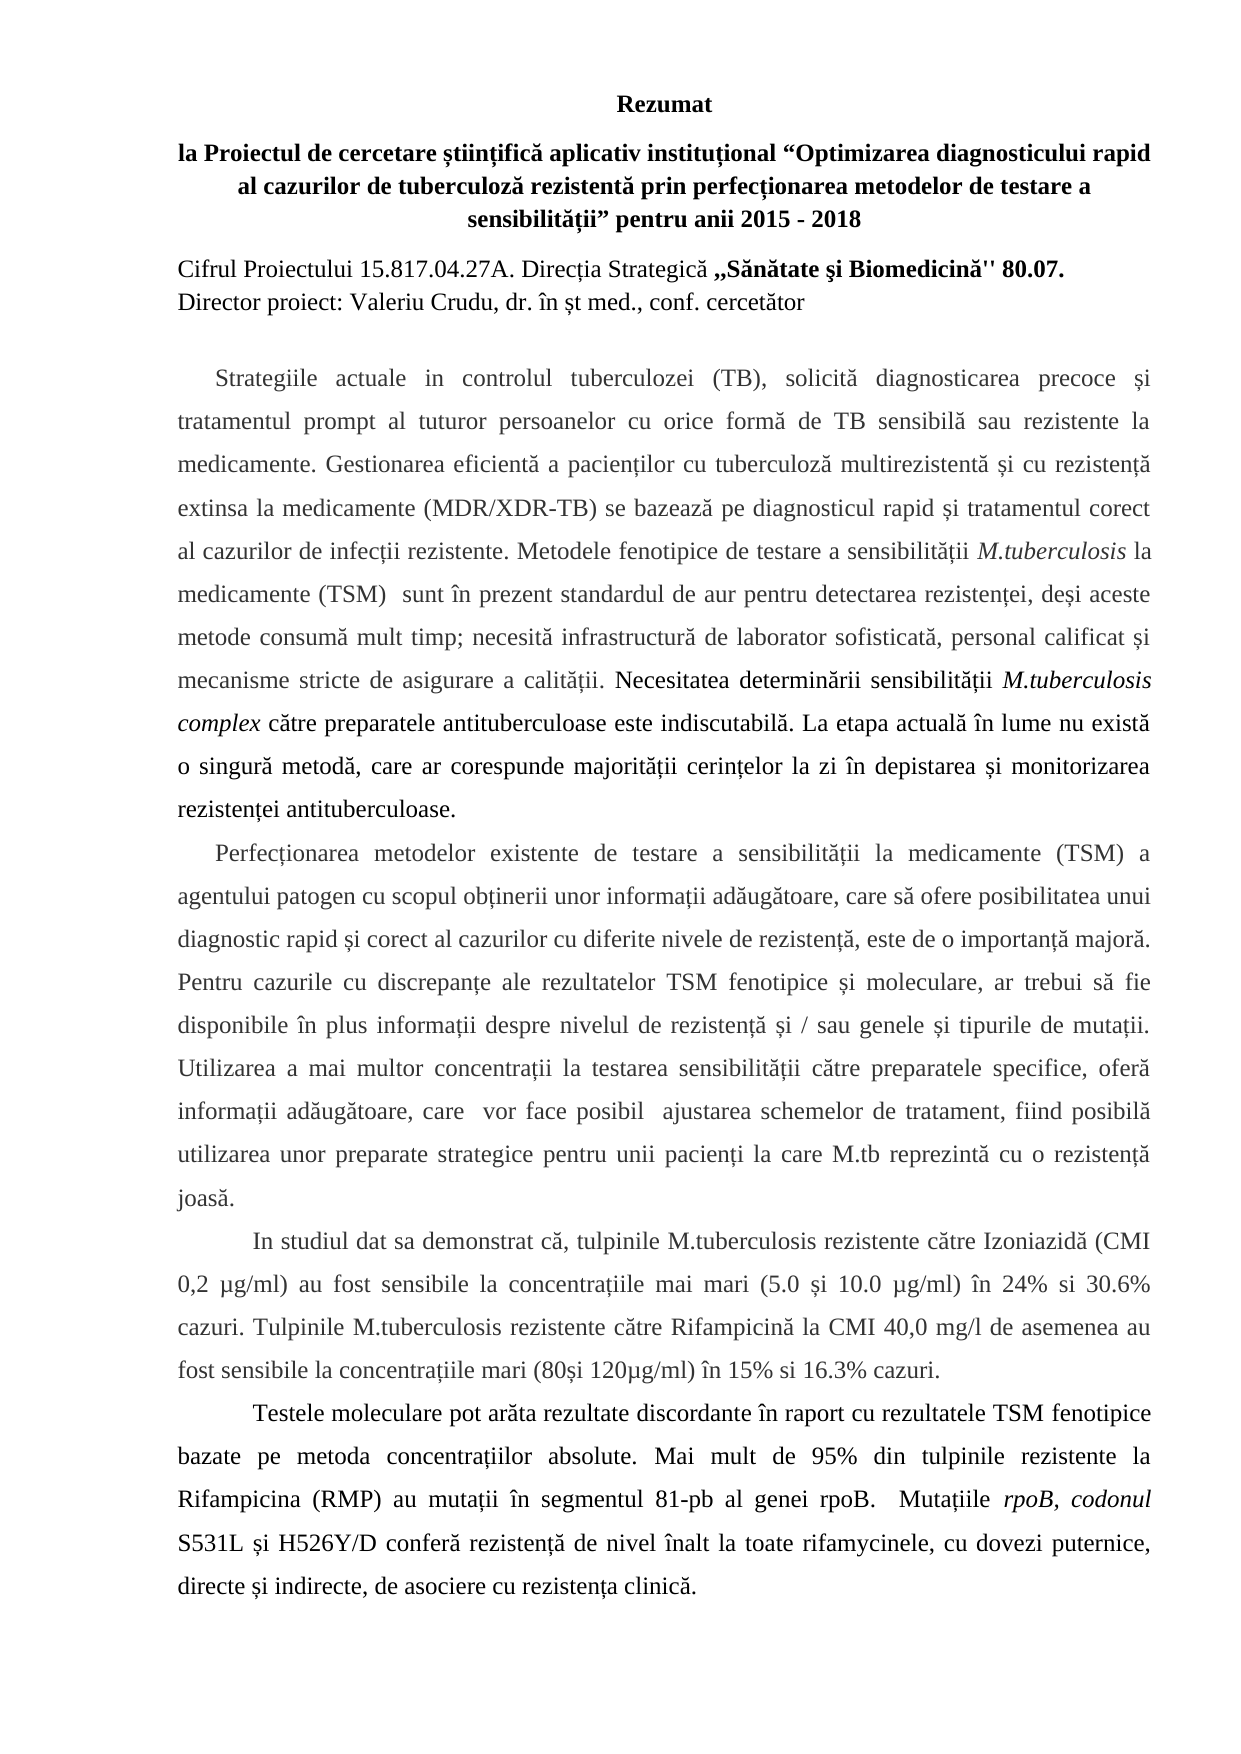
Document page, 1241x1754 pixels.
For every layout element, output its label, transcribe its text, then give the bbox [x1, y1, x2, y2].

text Cifrul Proiectului 15.817.04.27A. Direcția Strategică ,,Sănătate şi Biomedicină'' 80.07. [177, 254, 1152, 283]
text Testele moleculare pot arăta rezultate discordante în raport cu rezultatele TSM fenotipice bazate pe metoda concentrațiilor absolute. Mai mult de 95% din tulpinile rezistente la Rifampicina (RMP) au mutații în segmentul 81-pb al genei rpoB. Mutațiile rpoB, codonul S531L și H526Y/D conferă rezistență de nivel înalt la toate rifamycinele, cu dovezi puternice, directe și indirecte, de asociere cu rezistența clinică. [177, 1398, 1152, 1599]
text Director proiect: Valeriu Crudu, dr. în șt med., conf. cercetător [177, 287, 1152, 316]
text In studiul dat sa demonstrat că, tulpinile M.tuberculosis rezistente către Izoniazidă (CMI 0,2 µg/ml) au fost sensibile la concentrațiile mai mari (5.0 și 10.0 µg/ml) în 24% si 30.6% cazuri. Tulpinile M.tuberculosis rezistente către Rifampicină la CMI 40,0 mg/l de asemenea au fost sensibile la concentrațiile mari (80și 120µg/ml) în 15% si 16.3% cazuri. [177, 1226, 1152, 1384]
text Strategiile actuale in controlul tuberculozei (TB), solicită diagnosticarea precoce și tratamentul prompt al tuturor persoanelor cu orice formă de TB sensibilă sau rezistente la medicamente. Gestionarea eficientă a pacienților cu tuberculoză multirezistentă și cu rezistență extinsa la medicamente (MDR/XDR-TB) se bazează pe diagnosticul rapid și tratamentul corect al cazurilor de infecții rezistente. Metodele fenotipice de testare a sensibilității M.tuberculosis la medicamente (TSM) sunt în prezent standardul de aur pentru detectarea rezistenței, deși aceste metode consumă mult timp; necesită infrastructură de laborator sofisticată, personal calificat și mecanisme stricte de asigurare a calității. Necesitatea determinării sensibilității M.tuberculosis complex către preparatele antituberculoase este indiscutabilă. La etapa actuală în lume nu există o singură metodă, care ar corespunde majorității cerințelor la zi în depistarea și monitorizarea rezistenței antituberculoase. [177, 363, 1152, 823]
text la Proiectul de cercetare științifică aplicativ instituțional “Optimizarea diagnosticului rapid al cazurilor de tuberculoză rezistentă prin perfecționarea metodelor de testare a sensibilității” pentru anii 2015 - 2018 [177, 138, 1152, 233]
text Rezumat [177, 89, 1152, 117]
text Perfecționarea metodelor existente de testare a sensibilității la medicamente (TSM) a agentului patogen cu scopul obținerii unor informații adăugătoare, care să ofere posibilitatea unui diagnostic rapid și corect al cazurilor cu diferite nivele de rezistență, este de o importanță majoră. Pentru cazurile cu discrepanțe ale rezultatelor TSM fenotipice și moleculare, ar trebui să fie disponibile în plus informații despre nivelul de rezistență și / sau genele și tipurile de mutații. Utilizarea a mai multor concentrații la testarea sensibilității către preparatele specifice, oferă informații adăugătoare, care vor face posibil ajustarea schemelor de tratament, fiind posibilă utilizarea unor preparate strategice pentru unii pacienți la care M.tb reprezintă cu o rezistență joasă. [177, 838, 1152, 1211]
